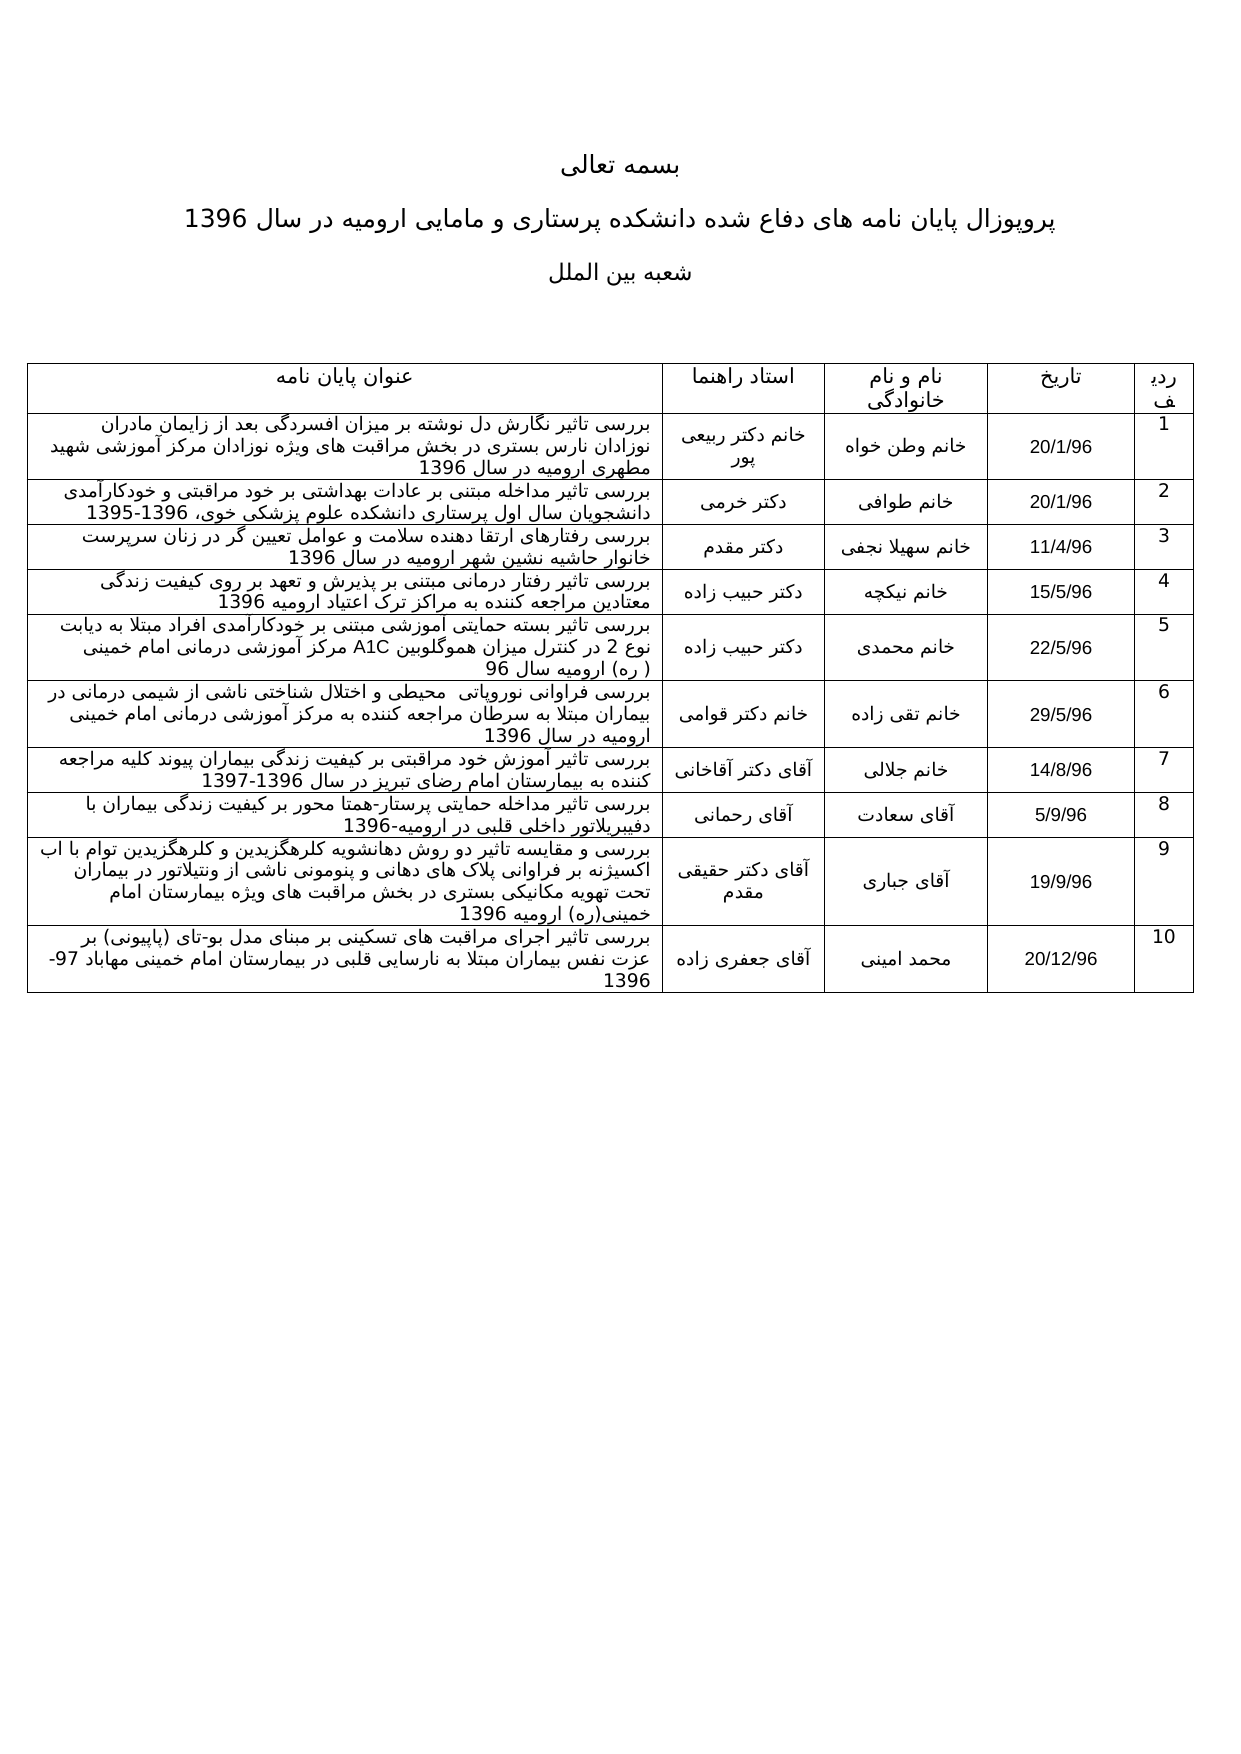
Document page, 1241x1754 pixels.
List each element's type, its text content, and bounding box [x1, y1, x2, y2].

table_cell بررسی تاثیر بسته حمایتی آموزشی مبتنی بر خودکارآمدی افراد مبتلا به دیابت نوع 2 در کنترل میزان هموگلوبین A1C مرکز آموزشی درمانی امام خمینی ( ره) ارومیه سال 96 [28, 615, 662, 680]
table_cell خانم محمدی [825, 615, 987, 680]
table_cell بررسی فراوانی نوروپاتی محیطی و اختلال شناختی ناشی از شیمی درمانی در بیماران مبتلا به سرطان مراجعه کننده به مرکز آموزشی درمانی امام خمینی ارومیه در سال 1396 [28, 681, 662, 747]
table_cell آقای سعادت [825, 793, 987, 837]
table_cell دکتر مقدم [663, 525, 824, 569]
table_cell خانم جلالی [825, 748, 987, 792]
table_header عنوان پایان نامه [28, 364, 662, 412]
table_cell خانم سهیلا نجفی [825, 525, 987, 569]
table_cell آقای رحمانی [663, 793, 824, 837]
table_cell بررسی تاثیر اجرای مراقبت های تسکینی بر مبنای مدل بو-تای (پاپیونی) بر عزت نفس بیماران مبتلا به نارسایی قلبی در بیمارستان امام خمینی مهاباد 97-1396 [28, 926, 662, 992]
table_cell 20/1/96 [988, 480, 1134, 524]
table_cell دکتر خرمی [663, 480, 824, 524]
table_cell 5 [1135, 615, 1193, 680]
table_cell آقای جعفری زاده [663, 926, 824, 992]
table_cell بررسی تاثیر رفتار درمانی مبتنی بر پذیرش و تعهد بر روی کیفیت زندگی معتادین مراجعه کننده به مراکز ترک اعتیاد ارومیه 1396 [28, 570, 662, 613]
table_cell 20/1/96 [988, 414, 1134, 479]
table_cell 10 [1135, 926, 1193, 992]
table_cell 15/5/96 [988, 570, 1134, 613]
table_cell خانم طوافی [825, 480, 987, 524]
table_cell 8 [1135, 793, 1193, 837]
table_cell بررسی تاثیر نگارش دل نوشته بر میزان افسردگی بعد از زایمان مادران نوزادان نارس بستری در بخش مراقبت های ویژه نوزادان مرکز آموزشی شهید مطهری ارومیه در سال 1396 [28, 414, 662, 479]
table_cell بررسی تاثیر آموزش خود مراقبتی بر کیفیت زندگی بیماران پیوند کلیه مراجعه کننده به بیمارستان امام رضای تبریز در سال 1396-1397 [28, 748, 662, 792]
table_cell دکتر حبیب زاده [663, 615, 824, 680]
table_cell بررسی تاثیر مداخله حمایتی پرستار-همتا محور بر کیفیت زندگی بیماران با دفیبریلاتور داخلی قلبی در ارومیه-1396 [28, 793, 662, 837]
table_cell بررسی تاثیر مداخله مبتنی بر عادات بهداشتی بر خود مراقبتی و خودکارآمدی دانشجویان سال اول پرستاری دانشکده علوم پزشکی خوی، 1396-1395 [28, 480, 662, 524]
text شعبه بین الملل [150, 259, 1090, 285]
table_cell 3 [1135, 525, 1193, 569]
table_cell 1 [1135, 414, 1193, 479]
table_cell خانم دکتر ربیعی پور [663, 414, 824, 479]
table_cell 29/5/96 [988, 681, 1134, 747]
table_header تاریخ [988, 364, 1134, 412]
table_cell خانم دکتر قوامی [663, 681, 824, 747]
table_cell آقای دکتر حقیقی مقدم [663, 838, 824, 925]
table_cell دکتر حبیب زاده [663, 570, 824, 613]
table_cell آقای دکتر آقاخانی [663, 748, 824, 792]
table_cell 11/4/96 [988, 525, 1134, 569]
table_cell 14/8/96 [988, 748, 1134, 792]
table_cell خانم تقی زاده [825, 681, 987, 747]
table_cell خانم نیکچه [825, 570, 987, 613]
table_cell 6 [1135, 681, 1193, 747]
table_cell 22/5/96 [988, 615, 1134, 680]
table_cell 20/12/96 [988, 926, 1134, 992]
table_cell بررسی رفتارهای ارتقا دهنده سلامت و عوامل تعیین گر در زنان سرپرست خانوار حاشیه نشین شهر ارومیه در سال 1396 [28, 525, 662, 569]
table_header ردیف [1135, 364, 1193, 412]
table_cell 9 [1135, 838, 1193, 925]
table_cell آقای جباری [825, 838, 987, 925]
table_header نام و نام خانوادگی [825, 364, 987, 412]
table_cell 5/9/96 [988, 793, 1134, 837]
table_cell 2 [1135, 480, 1193, 524]
table_cell 4 [1135, 570, 1193, 613]
text پروپوزال پایان نامه های دفاع شده دانشکده پرستاری و مامایی ارومیه در سال 1396 [150, 204, 1090, 233]
table_cell خانم وطن خواه [825, 414, 987, 479]
table_cell محمد امینی [825, 926, 987, 992]
table_cell بررسی و مقایسه تاثیر دو روش دهانشویه کلرهگزیدین و کلرهگزیدین توام با اب اکسیژنه بر فراوانی پلاک های دهانی و پنومونی ناشی از ونتیلاتور در بیماران تحت تهویه مکانیکی بستری در بخش مراقبت های ویژه بیمارستان امام خمینی(ره) ارومیه 1396 [28, 838, 662, 925]
table_cell 7 [1135, 748, 1193, 792]
table_cell 19/9/96 [988, 838, 1134, 925]
table_header استاد راهنما [663, 364, 824, 412]
text بسمه تعالی [150, 150, 1090, 179]
